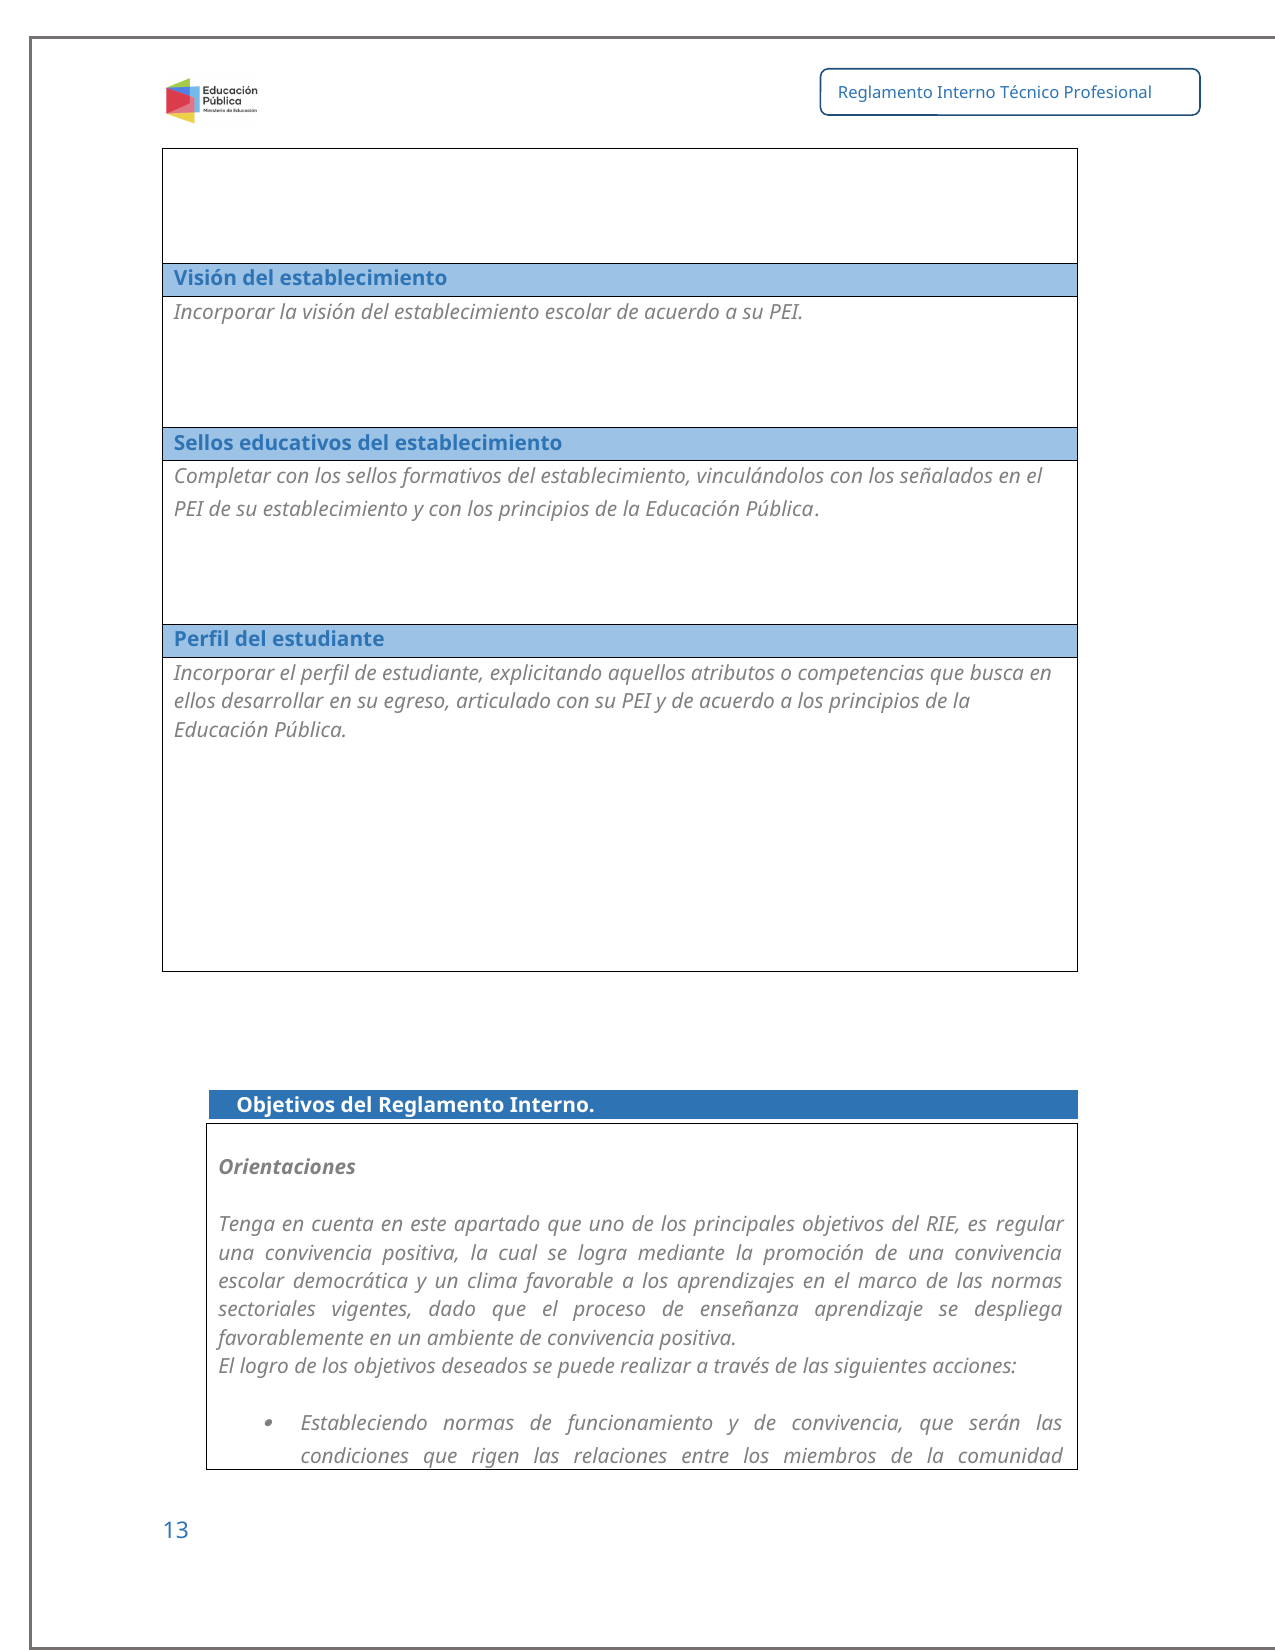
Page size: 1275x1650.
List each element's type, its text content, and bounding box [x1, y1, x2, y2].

table_cell Incorporar la visión del establecimiento escolar de acuerdo a su PEI. [163, 297, 1077, 427]
table_cell Incorporar el perfil de estudiante, explicitando aquellos atributos o competencias que busca en ellos desarrollar en su egreso, articulado con su PEI y de acuerdo a los principios de la Educación Pública. [163, 658, 1077, 971]
table_cell Completar con los sellos formativos del establecimiento, vinculándolos con los señalados en el PEI de su establecimiento y con los principios de la Educación Pública. [163, 461, 1077, 623]
subtitle Objetivos del Reglamento Interno. [209, 1090, 1078, 1119]
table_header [207, 1124, 1077, 1469]
table_cell Perfil del estudiante [163, 625, 1077, 657]
table_cell Sellos educativos del establecimiento [163, 428, 1077, 460]
picture [162, 73, 260, 130]
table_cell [163, 149, 1077, 262]
table_cell Visión del establecimiento [163, 264, 1077, 296]
